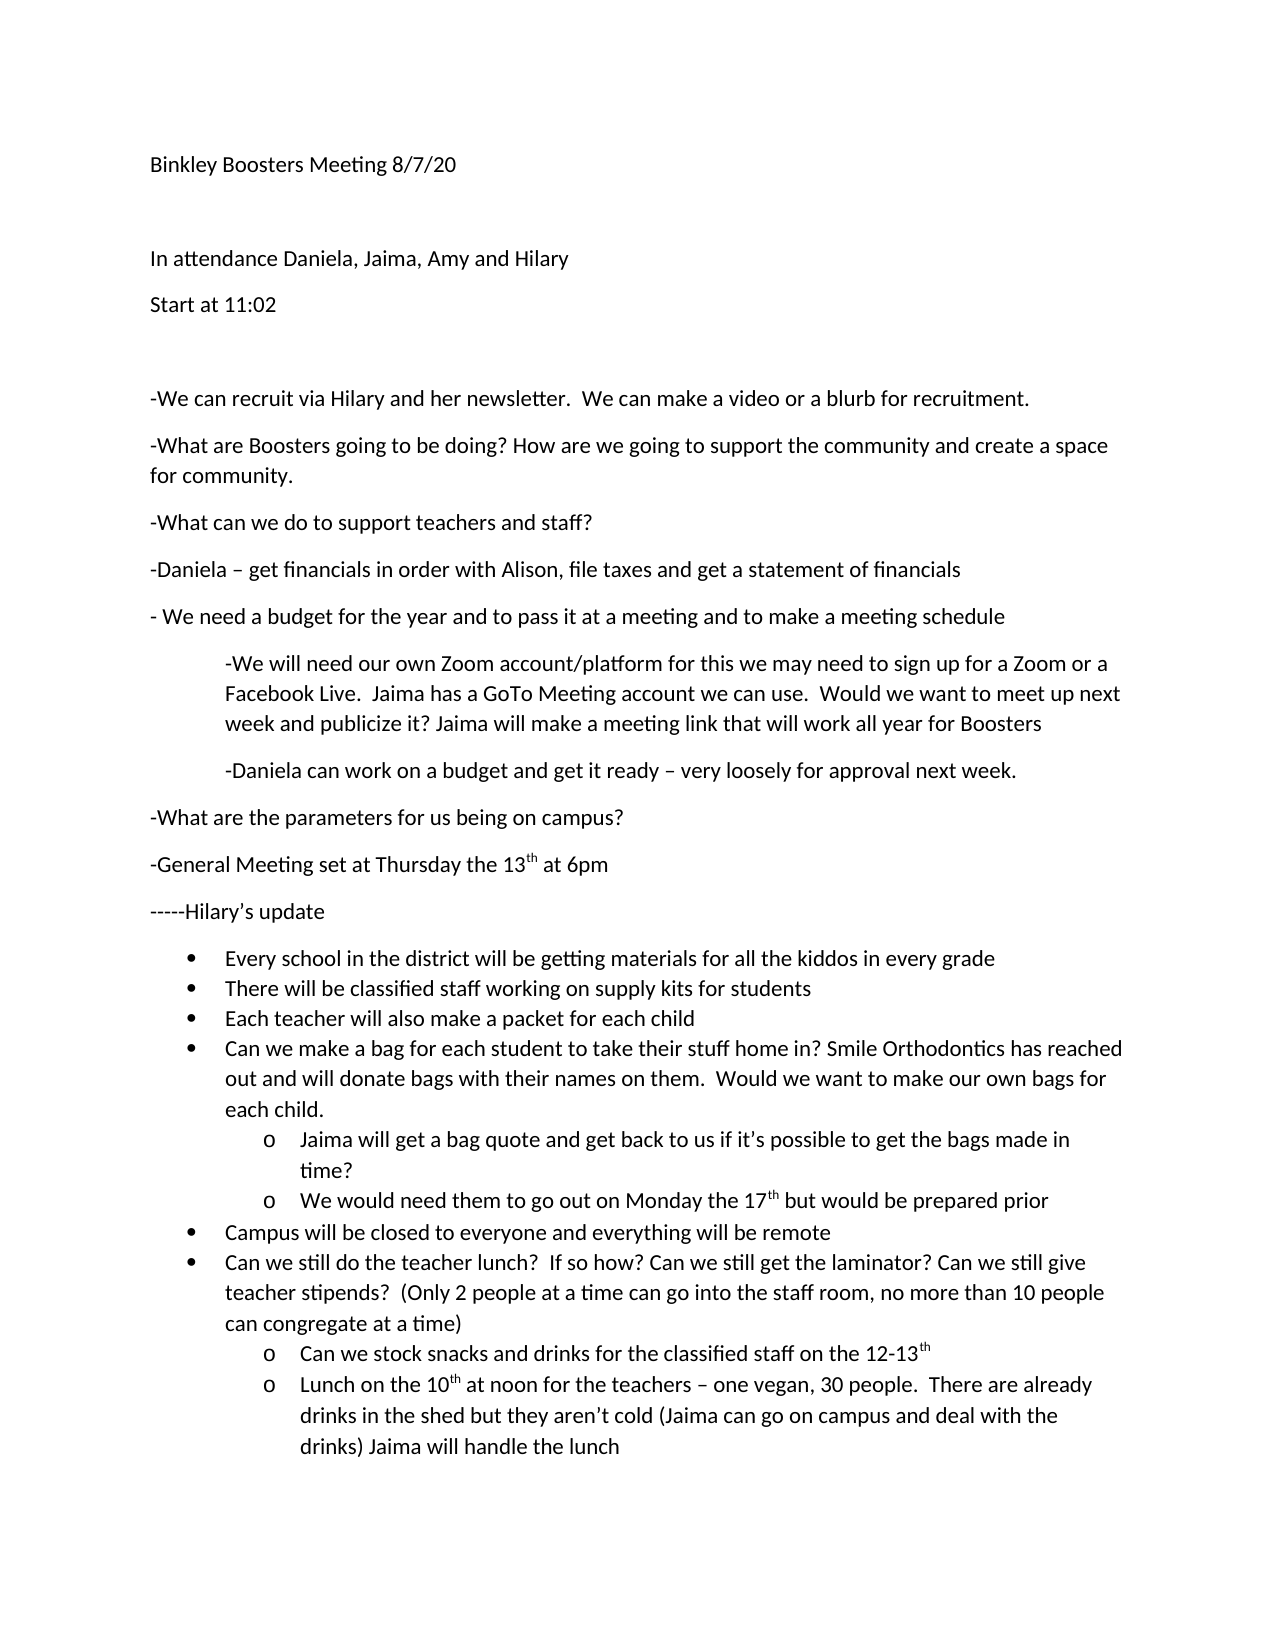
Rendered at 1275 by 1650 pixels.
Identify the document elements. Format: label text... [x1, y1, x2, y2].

text -What can we do to support teachers and staff? [150, 508, 1125, 536]
text -We can recruit via Hilary and her newsletter. We can make a video or a blurb for recruitment. [150, 384, 1125, 412]
text -What are Boosters going to be doing? How are we going to support the community and create a space for community. [150, 431, 1125, 489]
list Can we make a bag for each student to take their stuff home in? Smile Orthodontics has reached out and will donate bags with their names on them. Would we want to make our own bags for each child. [187, 1034, 1125, 1123]
list Jaima will get a bag quote and get back to us if it’s possible to get the bags made in time? [262, 1125, 1125, 1184]
text -----Hilary’s update [150, 897, 1125, 925]
list Can we still do the teacher lunch? If so how? Can we still get the laminator? Can we still give teacher stipends? (Only 2 people at a time can go into the staff room, no more than 10 people can congregate at a time) [187, 1248, 1125, 1337]
text Start at 11:02 [150, 291, 1125, 319]
list We would need them to go out on Monday the 17th but would be prepared prior [262, 1187, 1125, 1216]
list Lunch on the 10th at noon for the teachers – one vegan, 30 people. There are already drinks in the shed but they aren’t cold (Jaima can go on campus and deal with the drinks) Jaima will handle the lunch [262, 1370, 1125, 1460]
list There will be classified staff working on supply kits for students [187, 974, 1125, 1002]
text -Daniela can work on a budget and get it ready – very loosely for approval next week. [225, 756, 1125, 784]
text -General Meeting set at Thursday the 13th at 6pm [150, 850, 1125, 878]
text In attendance Daniela, Jaima, Amy and Hilary [150, 244, 1125, 272]
list Can we stock snacks and drinks for the classified staff on the 12-13th [262, 1339, 1125, 1368]
text - We need a budget for the year and to pass it at a meeting and to make a meeting schedule [150, 602, 1125, 630]
text -We will need our own Zoom account/platform for this we may need to sign up for a Zoom or a Facebook Live. Jaima has a GoTo Meeting account we can use. Would we want to meet up next week and publicize it? Jaima will make a meeting link that will work all year for Boosters [225, 649, 1125, 737]
list Every school in the district will be getting materials for all the kiddos in every grade [187, 944, 1125, 972]
text -Daniela – get financials in order with Alison, file taxes and get a statement of financials [150, 555, 1125, 583]
list Campus will be closed to everyone and everything will be remote [187, 1218, 1125, 1246]
list Each teacher will also make a packet for each child [187, 1004, 1125, 1032]
text Binkley Boosters Meeting 8/7/20 [150, 150, 1125, 178]
text -What are the parameters for us being on campus? [150, 803, 1125, 831]
